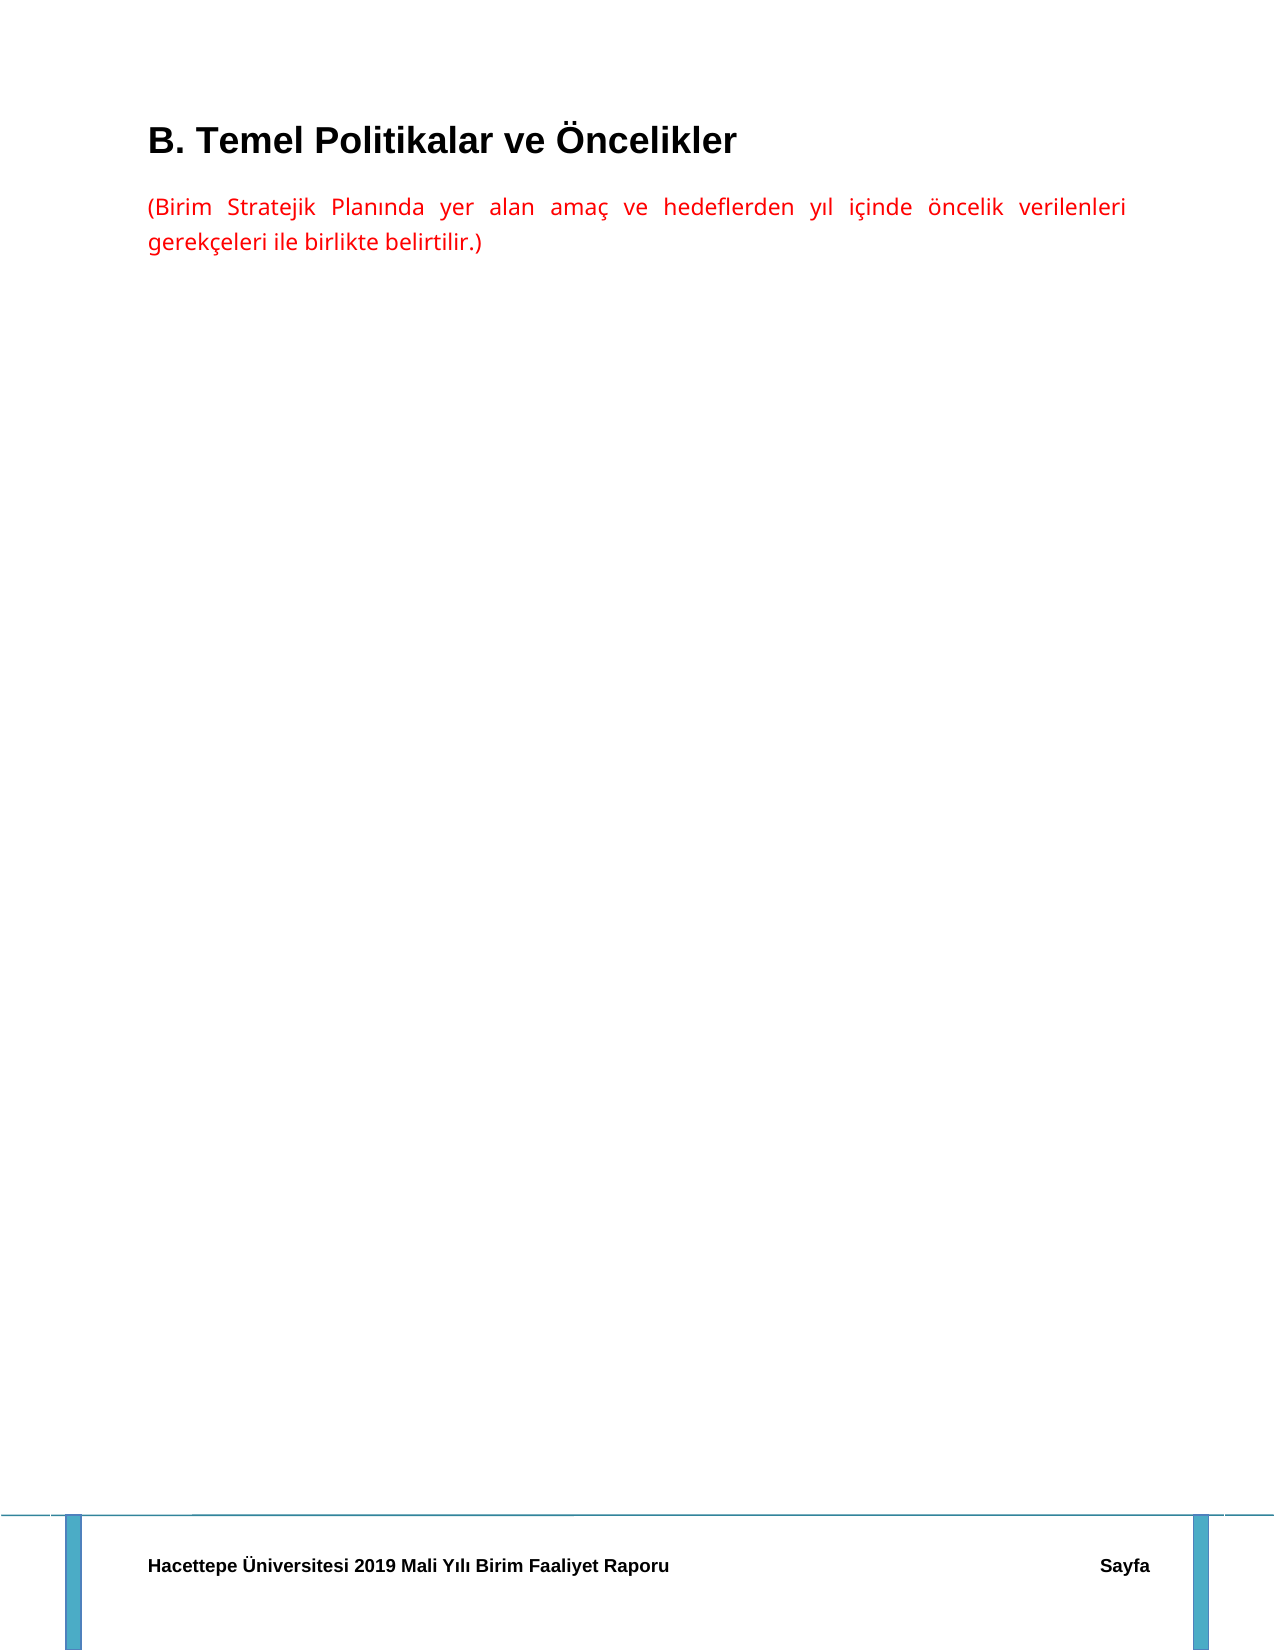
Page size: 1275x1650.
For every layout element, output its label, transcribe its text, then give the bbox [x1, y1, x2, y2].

text (Birim Stratejik Planında yer alan amaç ve hedeflerden yıl içinde öncelik verilenleri gerekçeleri ile birlikte belirtilir.) [148, 190, 1127, 258]
text B. Temel Politikalar ve Öncelikler [148, 118, 1127, 161]
